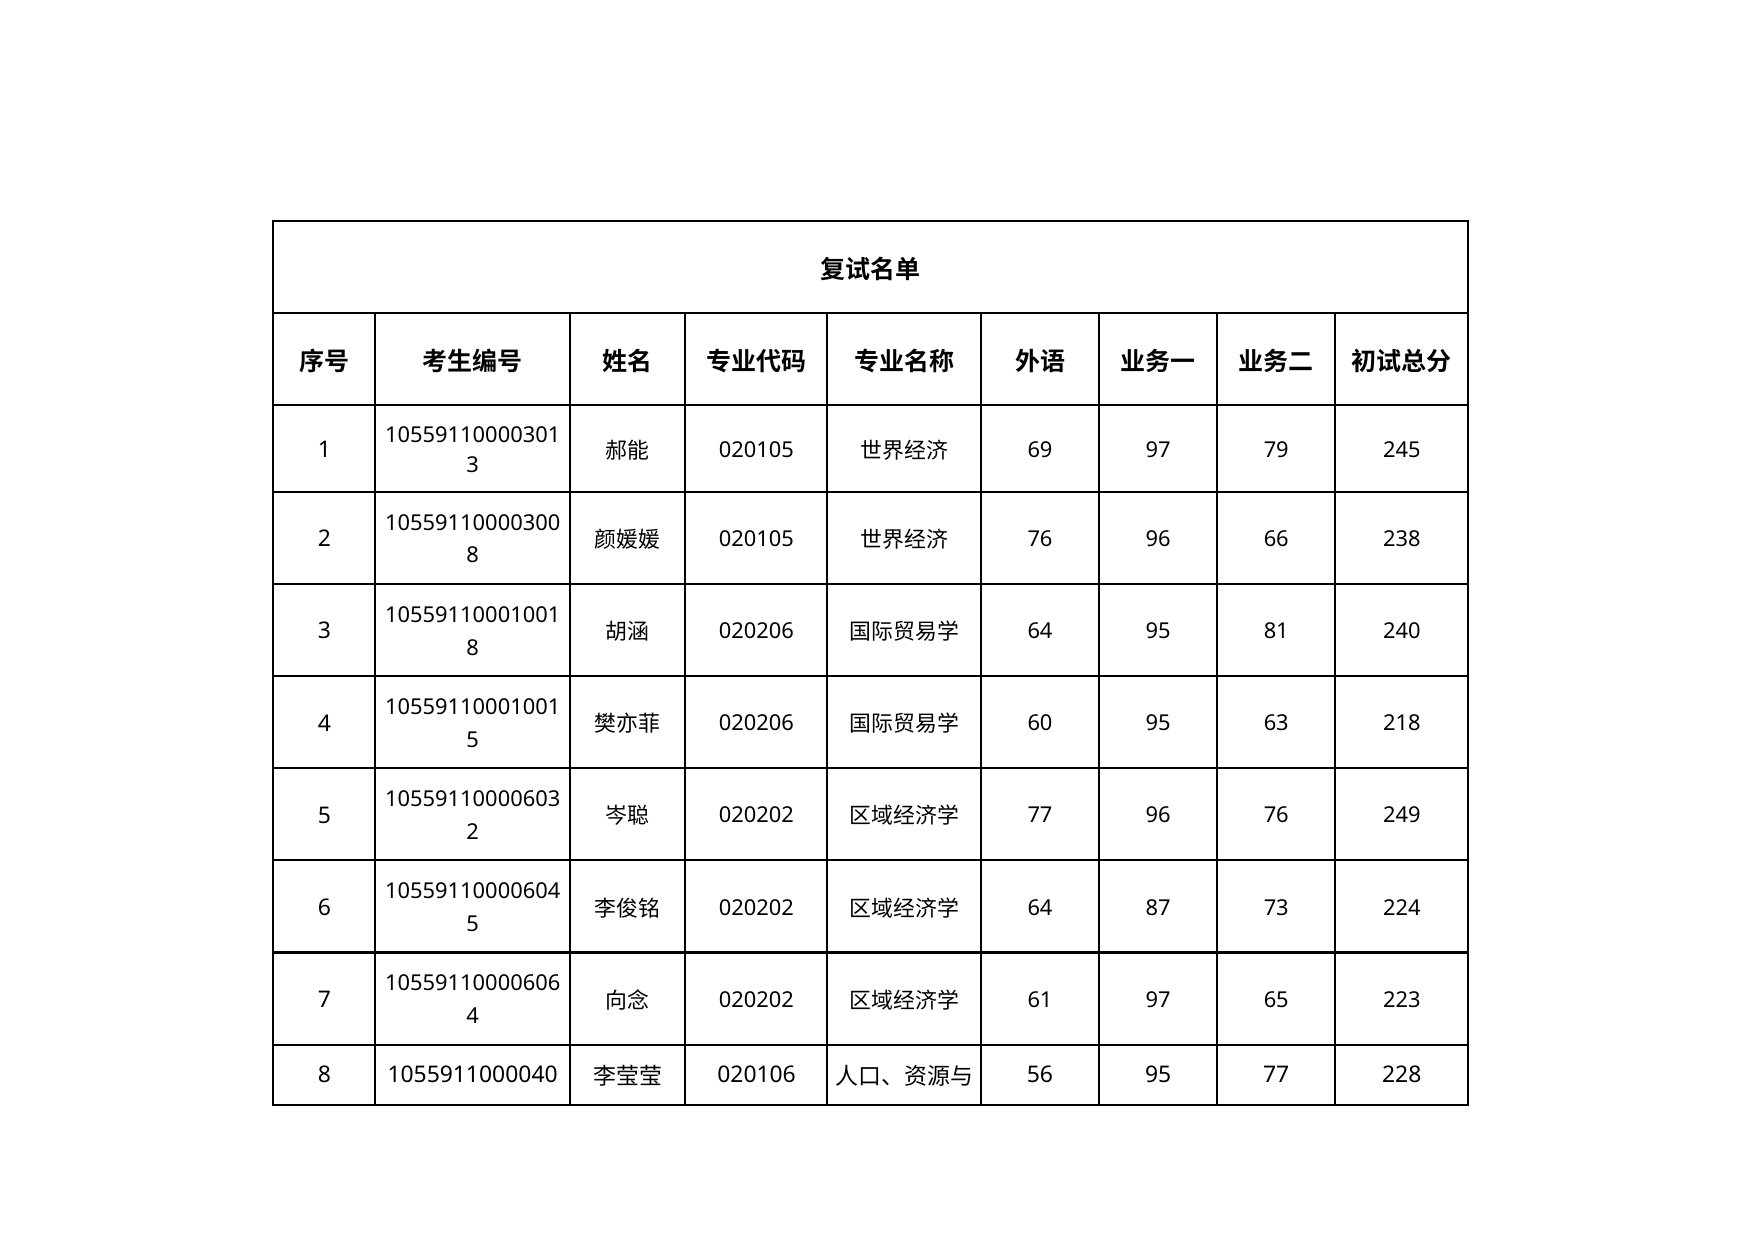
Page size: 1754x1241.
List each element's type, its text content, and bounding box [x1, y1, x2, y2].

table_cell 4 [274, 677, 374, 767]
table_cell 76 [982, 493, 1098, 583]
table_cell 105591100004015 [376, 1046, 569, 1104]
table_cell 69 [982, 406, 1098, 491]
table_cell 81 [1218, 585, 1334, 675]
table_cell 020202 [686, 769, 826, 859]
table_cell 240 [1336, 585, 1467, 675]
table_cell 5 [274, 769, 374, 859]
table_cell 国际贸易学 [828, 677, 980, 767]
table_cell 97 [1100, 406, 1216, 491]
table_cell 245 [1336, 406, 1467, 491]
table_cell 020206 [686, 585, 826, 675]
table_cell 63 [1218, 677, 1334, 767]
table_cell 胡涵 [571, 585, 684, 675]
table_cell 外语 [982, 314, 1098, 404]
table_cell 60 [982, 677, 1098, 767]
table_cell 105591100006064 [376, 954, 569, 1043]
table_cell 105591100003008 [376, 493, 569, 583]
table_cell 颜媛媛 [571, 493, 684, 583]
table_cell 020105 [686, 493, 826, 583]
table_header 复试名单 [274, 222, 1467, 312]
table_cell 7 [274, 954, 374, 1043]
table_cell 020202 [686, 954, 826, 1043]
table_cell 郝能 [571, 406, 684, 491]
table_cell 李莹莹 [571, 1046, 684, 1104]
table_cell 国际贸易学 [828, 585, 980, 675]
table_cell 业务二 [1218, 314, 1334, 404]
table_cell 95 [1100, 585, 1216, 675]
table_cell 020206 [686, 677, 826, 767]
table_cell 6 [274, 861, 374, 951]
table_cell 世界经济 [828, 406, 980, 491]
table_cell 64 [982, 861, 1098, 951]
table_cell 65 [1218, 954, 1334, 1043]
table_cell 世界经济 [828, 493, 980, 583]
table_cell 56 [982, 1046, 1098, 1104]
table_cell 序号 [274, 314, 374, 404]
table_cell 96 [1100, 769, 1216, 859]
table_cell 李俊铭 [571, 861, 684, 951]
table_cell 218 [1336, 677, 1467, 767]
table_cell 95 [1100, 1046, 1216, 1104]
table_cell 95 [1100, 677, 1216, 767]
table_cell 020202 [686, 861, 826, 951]
table_cell 业务一 [1100, 314, 1216, 404]
table_cell 223 [1336, 954, 1467, 1043]
table_cell 区域经济学 [828, 954, 980, 1043]
table_cell 8 [274, 1046, 374, 1104]
table_cell 105591100010015 [376, 677, 569, 767]
table_cell 105591100006045 [376, 861, 569, 951]
table_cell 228 [1336, 1046, 1467, 1104]
table_cell 樊亦菲 [571, 677, 684, 767]
table_cell 66 [1218, 493, 1334, 583]
table_cell 238 [1336, 493, 1467, 583]
table_cell 77 [982, 769, 1098, 859]
table_cell 64 [982, 585, 1098, 675]
table_cell 73 [1218, 861, 1334, 951]
table_cell 3 [274, 585, 374, 675]
table_cell 专业代码 [686, 314, 826, 404]
table_cell 020105 [686, 406, 826, 491]
table_cell 姓名 [571, 314, 684, 404]
table_cell 初试总分 [1336, 314, 1467, 404]
table_cell 105591100006032 [376, 769, 569, 859]
table_cell 76 [1218, 769, 1334, 859]
table_cell 105591100003013 [376, 406, 569, 491]
table_cell 区域经济学 [828, 769, 980, 859]
table_cell 考生编号 [376, 314, 569, 404]
table_cell 105591100010018 [376, 585, 569, 675]
table_cell 97 [1100, 954, 1216, 1043]
table_cell 020106 [686, 1046, 826, 1104]
table_cell 61 [982, 954, 1098, 1043]
table_cell 77 [1218, 1046, 1334, 1104]
table_cell 79 [1218, 406, 1334, 491]
table_cell 249 [1336, 769, 1467, 859]
table_cell 区域经济学 [828, 861, 980, 951]
table_cell 向念 [571, 954, 684, 1043]
table_cell 人口、资源与环境经济学 [828, 1046, 980, 1104]
table_cell 2 [274, 493, 374, 583]
table_cell 1 [274, 406, 374, 491]
table_cell 专业名称 [828, 314, 980, 404]
table_cell 87 [1100, 861, 1216, 951]
table_cell 224 [1336, 861, 1467, 951]
table_cell 96 [1100, 493, 1216, 583]
table_cell 岑聪 [571, 769, 684, 859]
